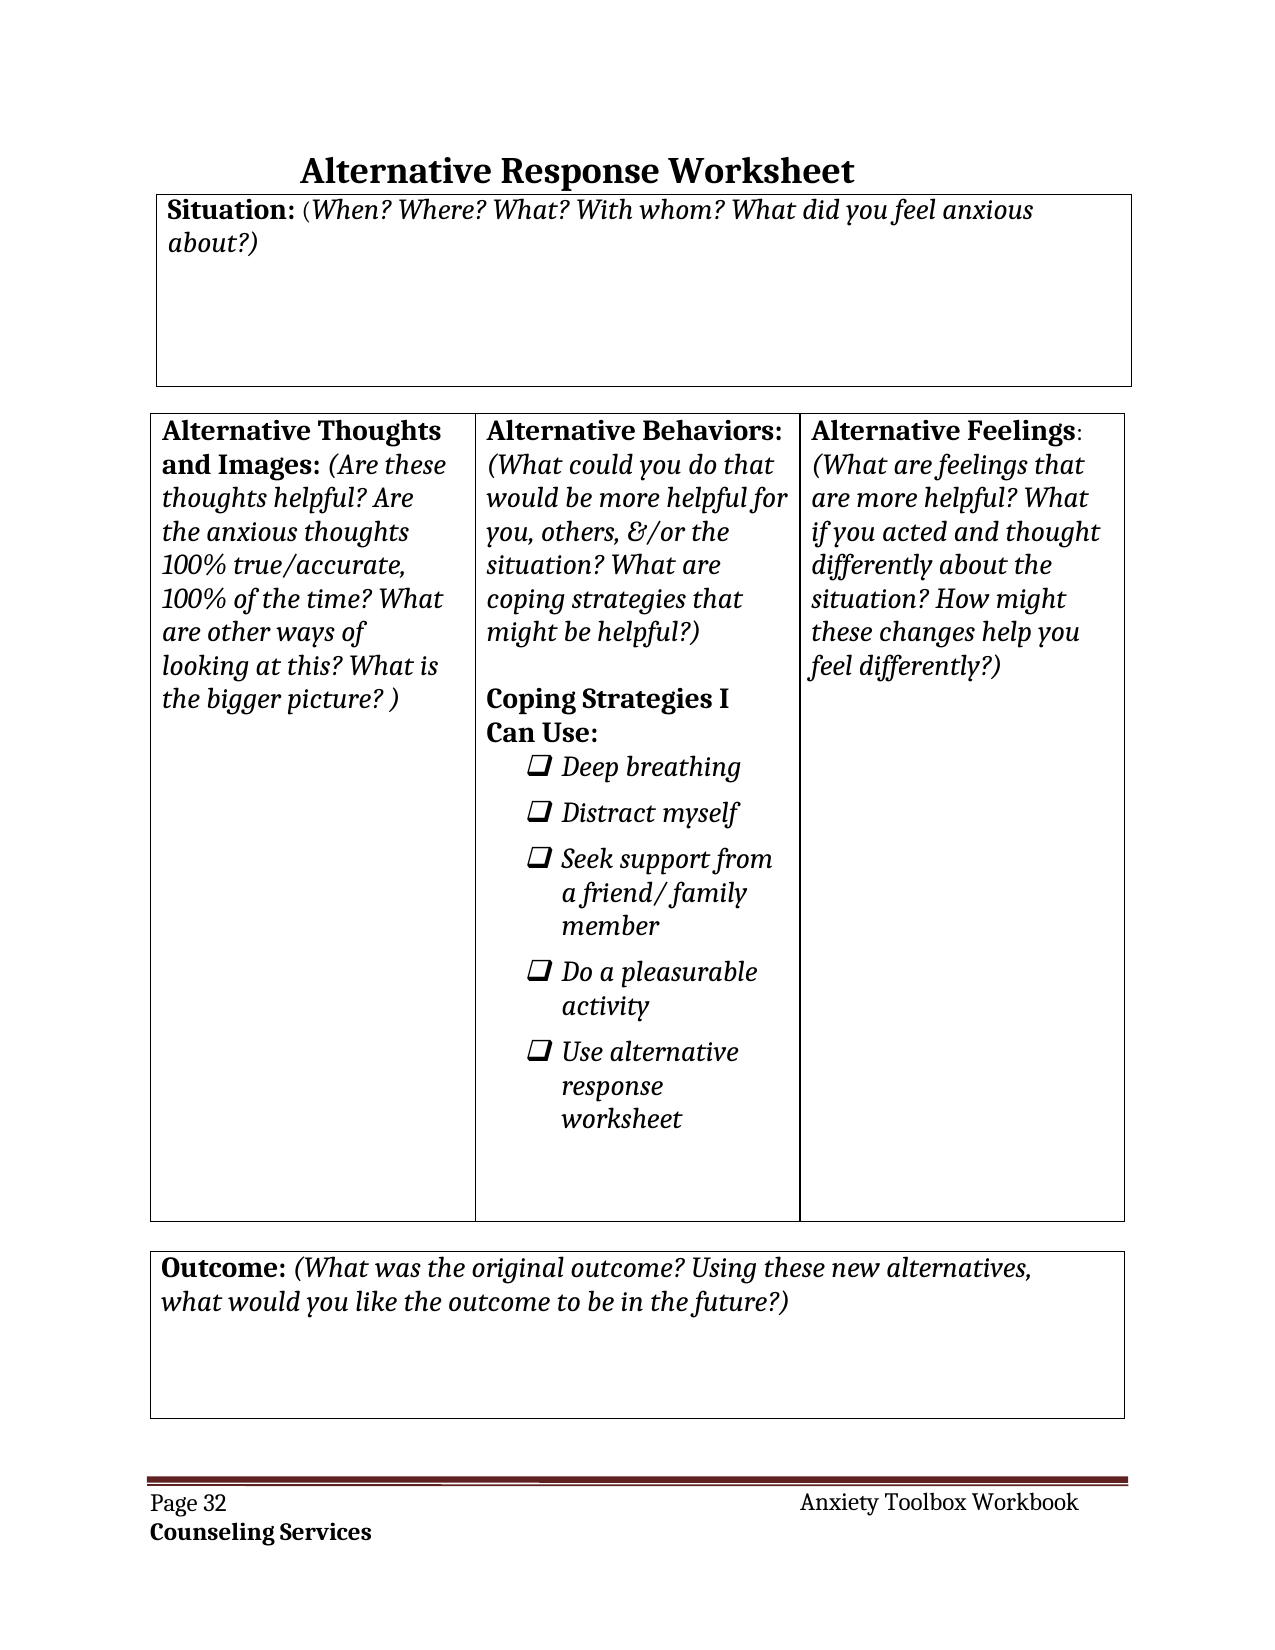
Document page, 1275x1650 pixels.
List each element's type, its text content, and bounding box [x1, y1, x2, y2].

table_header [151, 414, 475, 1221]
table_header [476, 414, 799, 1221]
text Alternative Response Worksheet [300, 150, 1144, 193]
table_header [801, 414, 1124, 1221]
